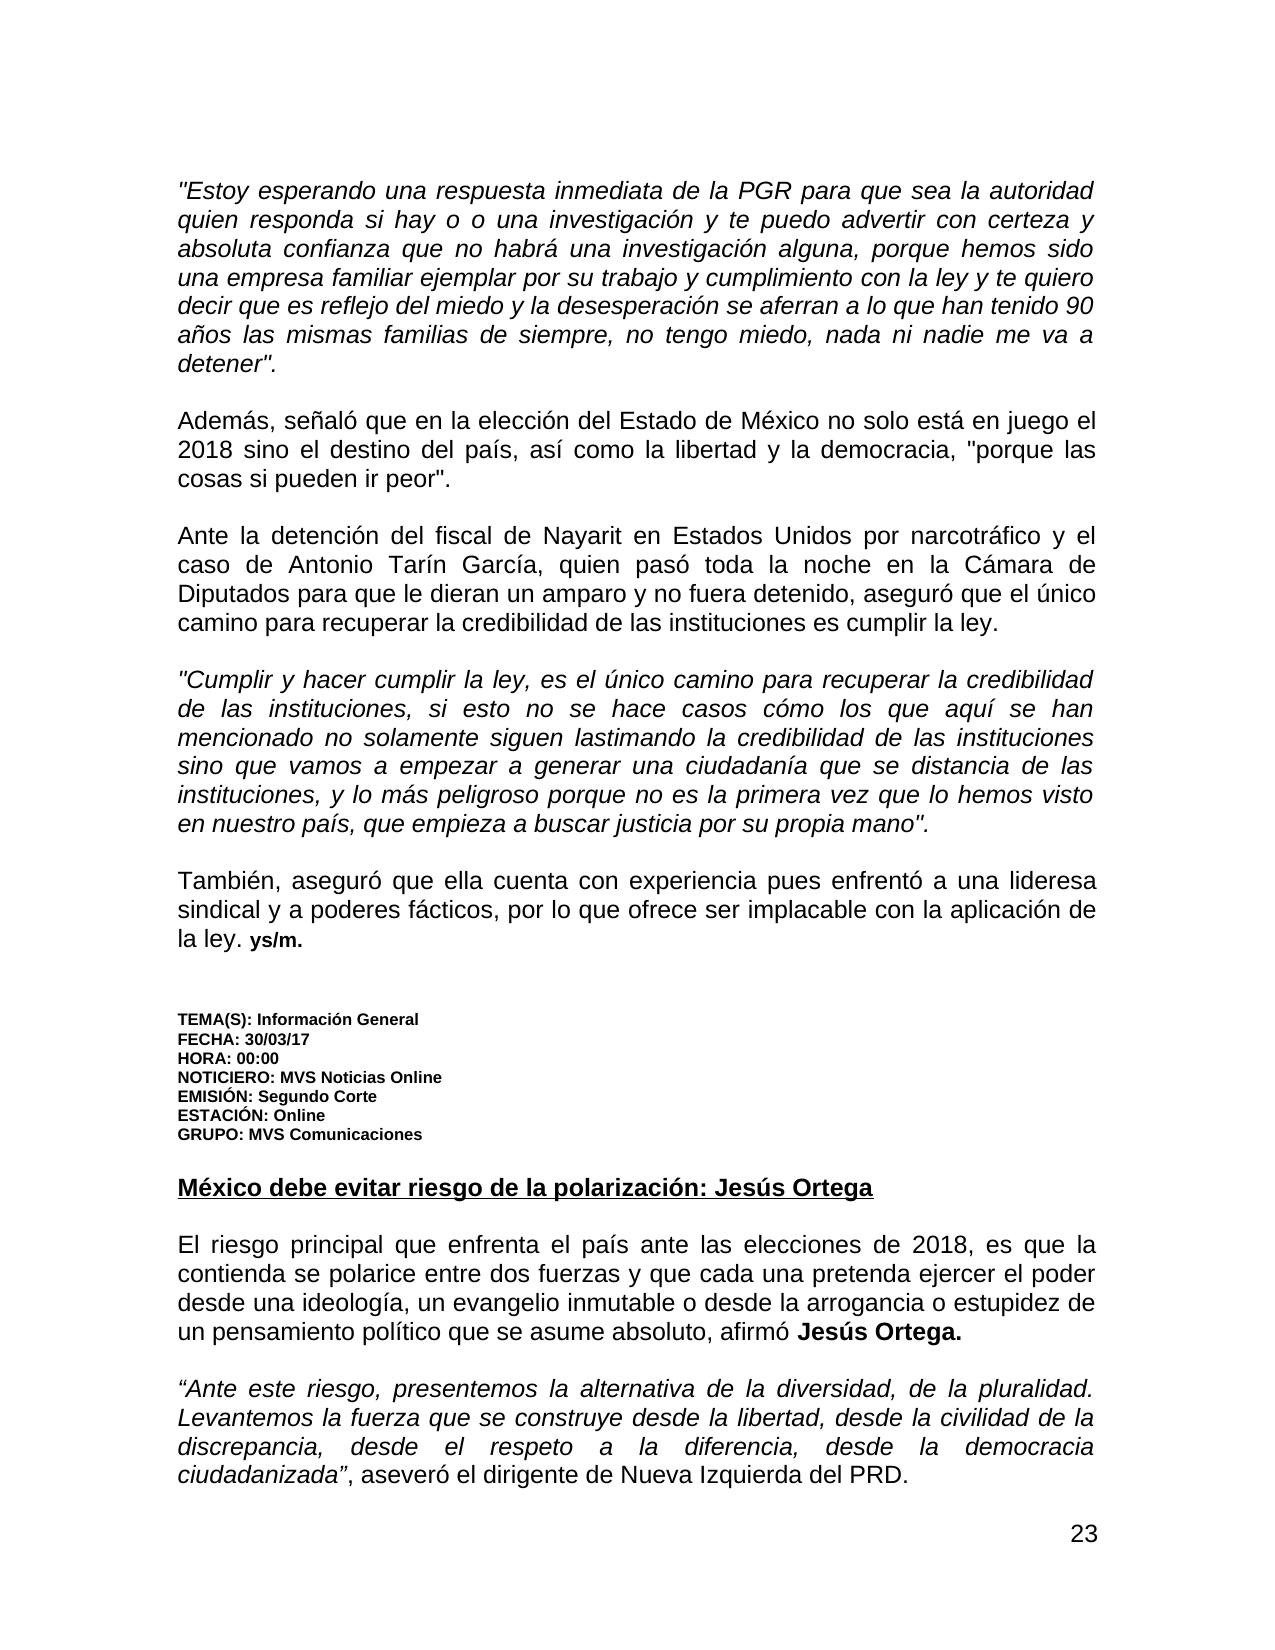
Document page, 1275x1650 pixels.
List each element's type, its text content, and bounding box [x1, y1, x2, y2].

text GRUPO: MVS Comunicaciones [177, 1125, 1098, 1144]
text FECHA: 30/03/17 [177, 1029, 1098, 1048]
text TEMA(S): Información General [177, 1010, 1098, 1029]
text El riesgo principal que enfrenta el país ante las elecciones de 2018, es que la contienda se polarice entre dos fuerzas y que cada una pretenda ejercer el poder desde una ideología, un evangelio inmutable o desde la arrogancia o estupidez de un pensamiento político que se asume absoluto, afirmó Jesús Ortega. [177, 1231, 1098, 1346]
text NOTICIERO: MVS Noticias Online [177, 1068, 1098, 1087]
text "Cumplir y hacer cumplir la ley, es el único camino para recuperar la credibilidad de las instituciones, si esto no se hace casos cómo los que aquí se han mencionado no solamente siguen lastimando la credibilidad de las instituciones sino que vamos a empezar a generar una ciudadanía que se distancia de las instituciones, y lo más peligroso porque no es la primera vez que lo hemos visto en nuestro país, que empieza a buscar justicia por su propia mano". [177, 665, 1098, 838]
text ESTACIÓN: Online [177, 1106, 1098, 1125]
text Además, señaló que en la elección del Estado de México no solo está en juego el 2018 sino el destino del país, así como la libertad y la democracia, "porque las cosas si pueden ir peor". [177, 406, 1098, 493]
text Ante la detención del fiscal de Nayarit en Estados Unidos por narcotráfico y el caso de Antonio Tarín García, quien pasó toda la noche en la Cámara de Diputados para que le dieran un amparo y no fuera detenido, aseguró que el único camino para recuperar la credibilidad de las instituciones es cumplir la ley. [177, 521, 1098, 636]
text “Ante este riesgo, presentemos la alternativa de la diversidad, de la pluralidad. Levantemos la fuerza que se construye desde la libertad, desde la civilidad de la discrepancia, desde el respeto a la diferencia, desde la democracia ciudadanizada”, aseveró el dirigente de Nueva Izquierda del PRD. [177, 1374, 1098, 1489]
text También, aseguró que ella cuenta con experiencia pues enfrentó a una lideresa sindical y a poderes fácticos, por lo que ofrece ser implacable con la aplicación de la ley. ys/m. [177, 866, 1098, 953]
text HORA: 00:00 [177, 1048, 1098, 1068]
text México debe evitar riesgo de la polarización: Jesús Ortega [177, 1173, 1098, 1202]
text "Estoy esperando una respuesta inmediata de la PGR para que sea la autoridad quien responda si hay o o una investigación y te puedo advertir con certeza y absoluta confianza que no habrá una investigación alguna, porque hemos sido una empresa familiar ejemplar por su trabajo y cumplimiento con la ley y te quiero decir que es reflejo del miedo y la desesperación se aferran a lo que han tenido 90 años las mismas familias de siempre, no tengo miedo, nada ni nadie me va a detener". [177, 176, 1098, 378]
text EMISIÓN: Segundo Corte [177, 1087, 1098, 1106]
